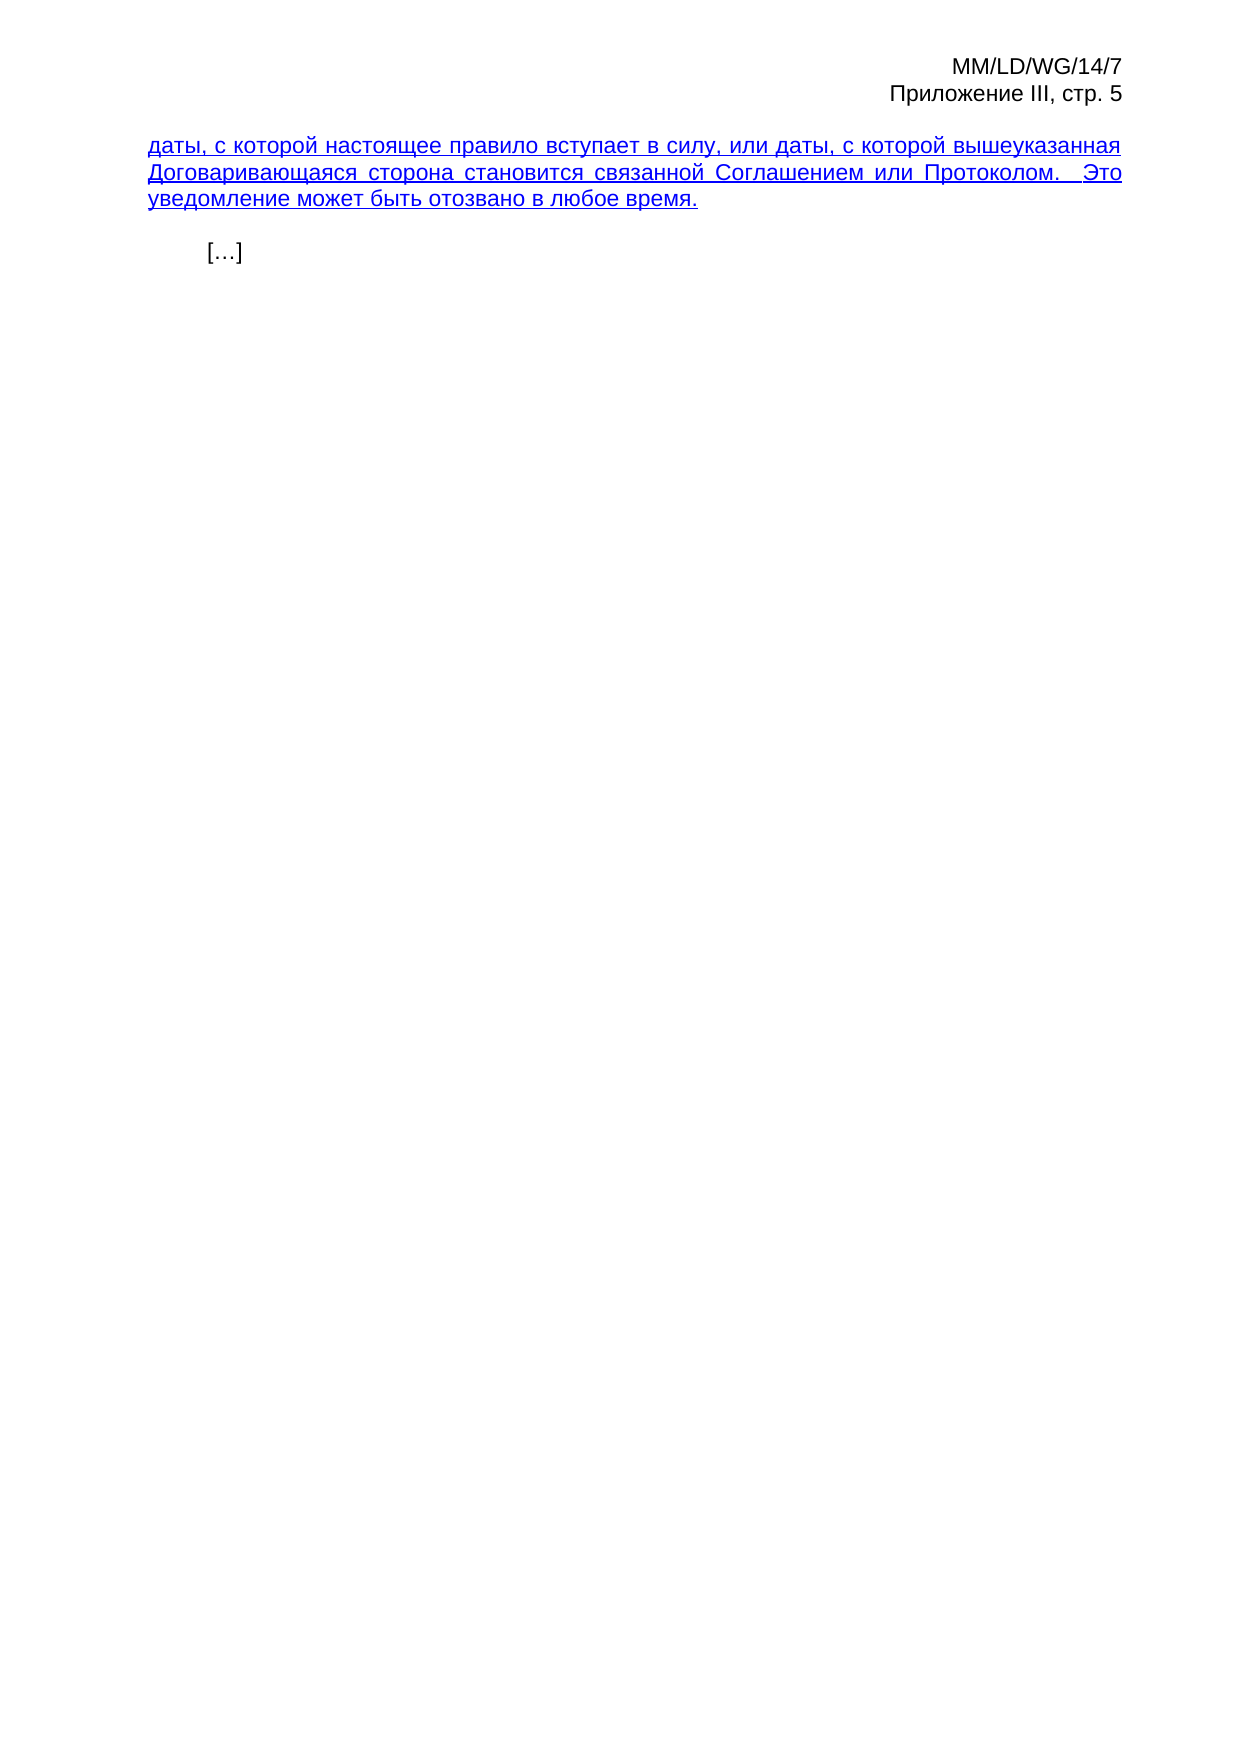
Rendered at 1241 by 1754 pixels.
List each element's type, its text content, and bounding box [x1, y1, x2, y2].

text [148, 132, 1122, 181]
text […] [148, 238, 1122, 264]
